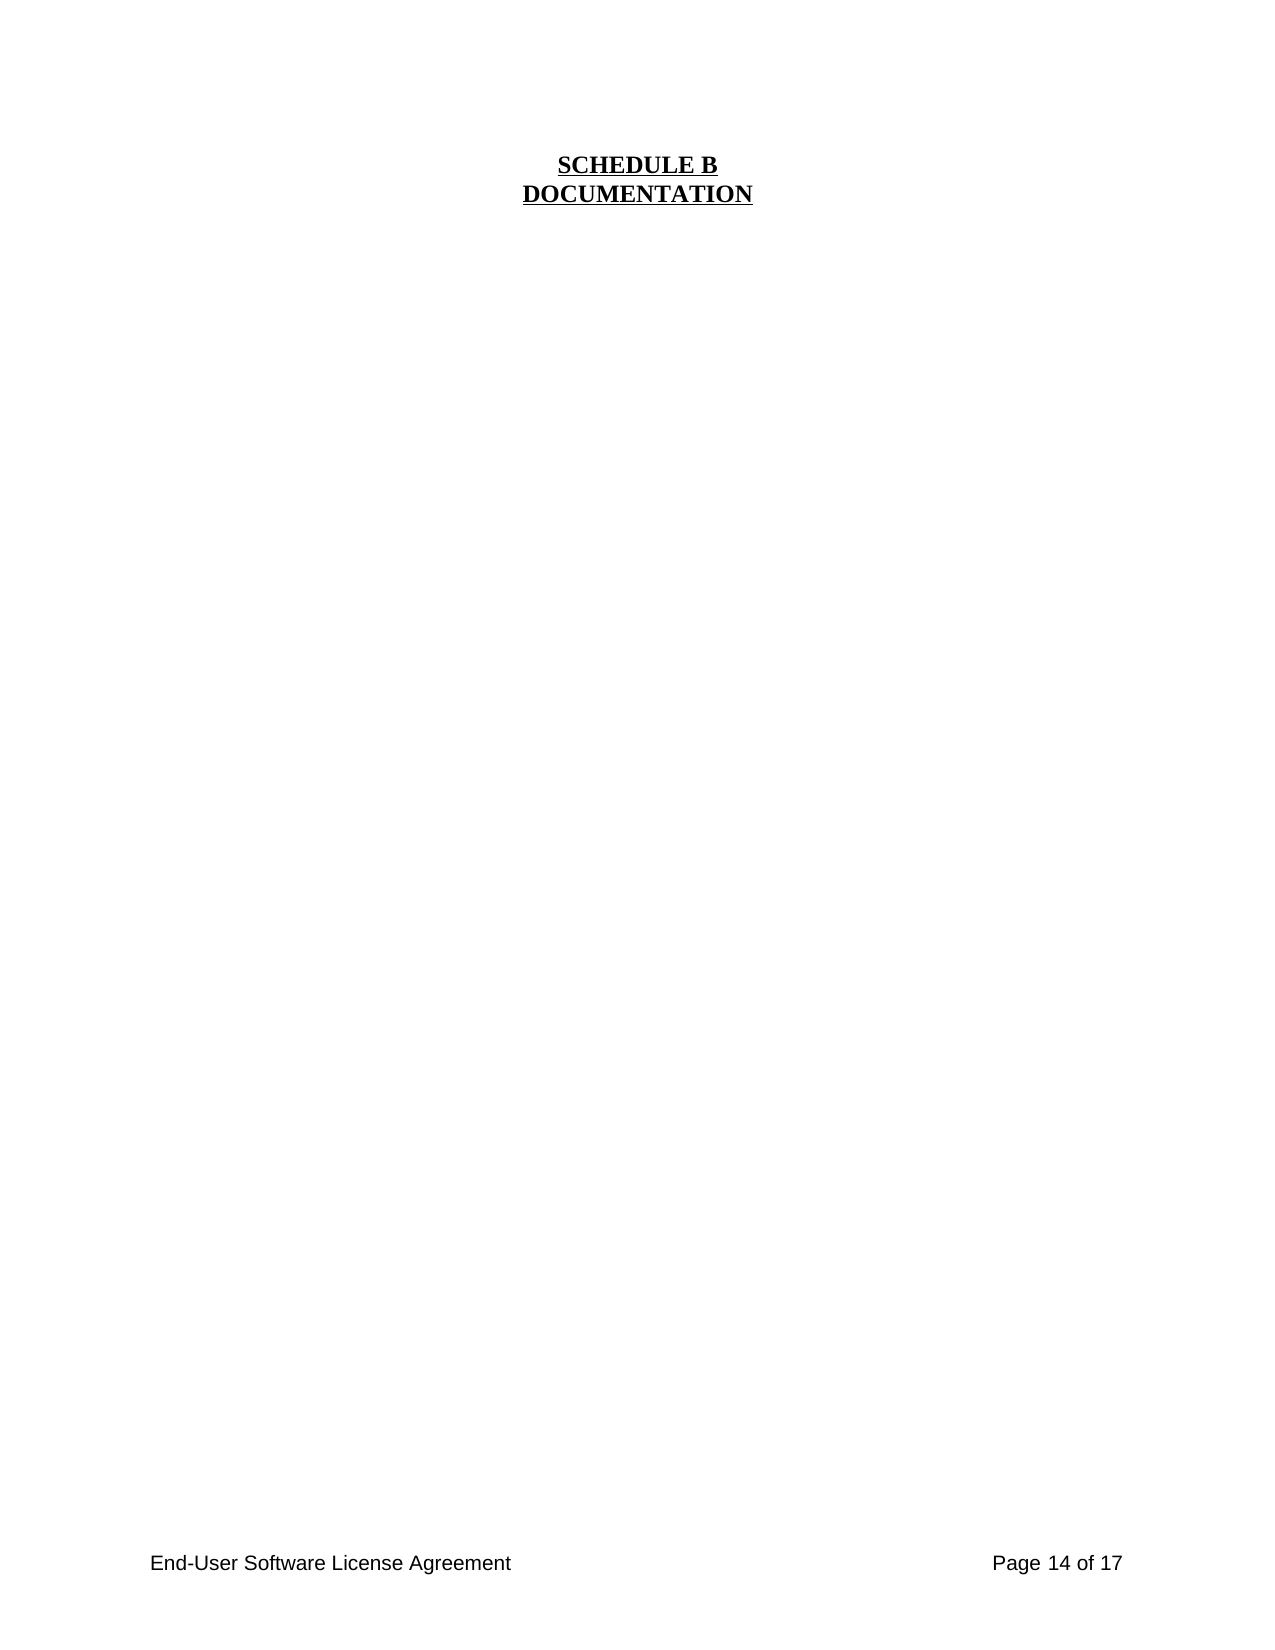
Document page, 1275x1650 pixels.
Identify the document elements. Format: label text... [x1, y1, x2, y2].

text DOCUMENTATION [150, 179, 1125, 207]
text SCHEDULE B [150, 150, 1125, 179]
